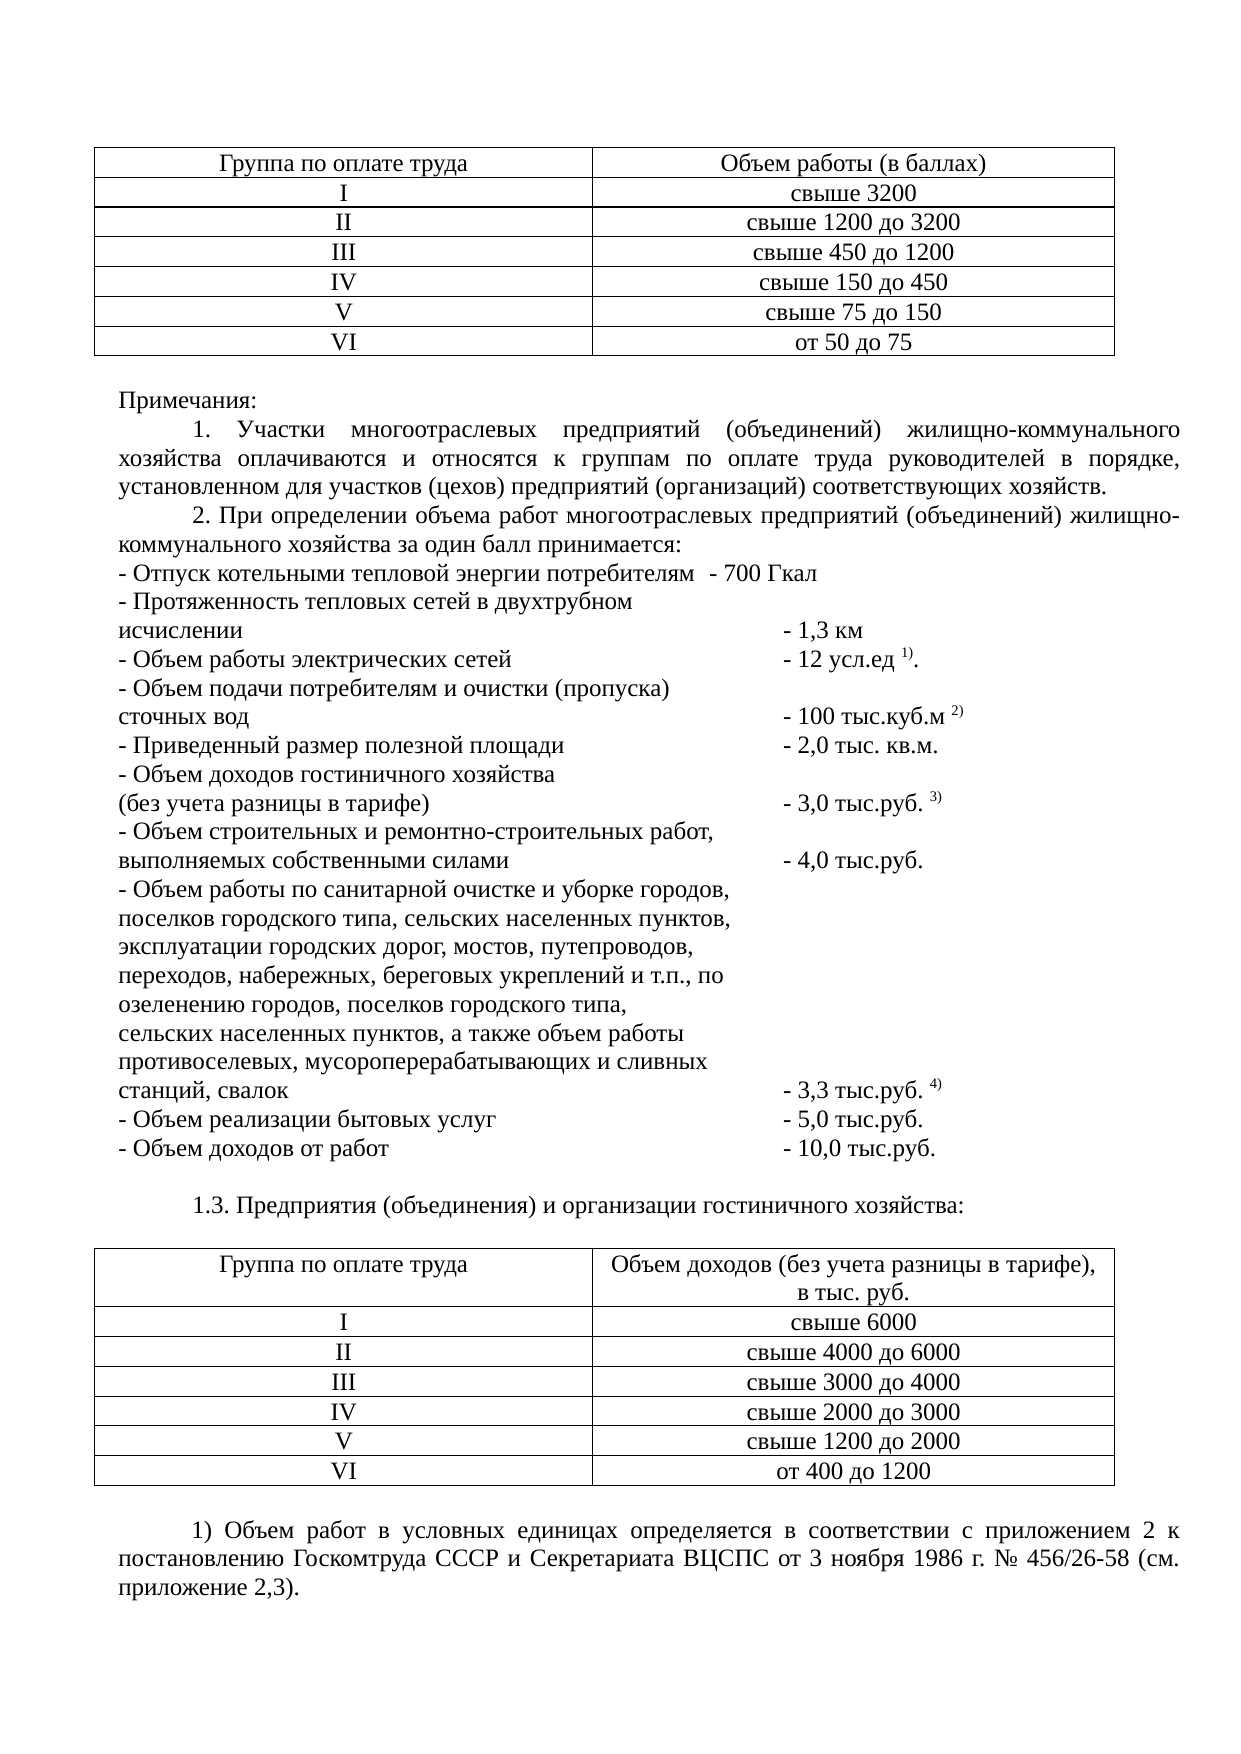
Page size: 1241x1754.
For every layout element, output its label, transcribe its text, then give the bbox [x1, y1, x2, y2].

text - Объем работы электрических сетей - 12 усл.ед 1). [118, 644, 1181, 673]
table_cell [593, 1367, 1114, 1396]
text переходов, набережных, береговых укреплений и т.п., по [118, 960, 1181, 989]
text Примечания: [118, 385, 1181, 414]
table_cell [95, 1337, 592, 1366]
text 2. При определении объема работ многоотраслевых предприятий (объединений) жилищно-коммунального хозяйства за один балл принимается: [118, 500, 1181, 558]
text поселков городского типа, сельских населенных пунктов, [118, 903, 1181, 931]
text выполняемых собственными силами - 4,0 тыс.руб. [118, 845, 1181, 874]
text противоселевых, мусороперерабатывающих и сливных [118, 1046, 1181, 1075]
text 1) Объем работ в условных единицах определяется в соответствии с приложением 2 к постановлению Госкомтруда СССР и Секретариата ВЦСПС от 3 ноября 1986 г. № 456/26-58 (см. приложение 2,3). [118, 1515, 1181, 1601]
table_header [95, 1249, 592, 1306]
text - Объем подачи потребителям и очистки (пропуска) [118, 673, 1181, 701]
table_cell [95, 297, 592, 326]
text исчислении - 1,3 км [118, 615, 1181, 644]
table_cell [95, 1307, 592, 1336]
text - Объем работы по санитарной очистке и уборке городов, [118, 874, 1181, 903]
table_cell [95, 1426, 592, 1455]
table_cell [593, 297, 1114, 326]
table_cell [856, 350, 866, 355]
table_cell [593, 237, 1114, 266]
text - Протяженность тепловых сетей в двухтрубном [118, 586, 1181, 615]
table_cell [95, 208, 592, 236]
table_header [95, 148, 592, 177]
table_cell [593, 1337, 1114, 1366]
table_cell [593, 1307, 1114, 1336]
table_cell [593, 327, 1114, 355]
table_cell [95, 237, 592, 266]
text сточных вод - 100 тыс.куб.м 2) [118, 701, 1181, 730]
text - Объем доходов от работ - 10,0 тыс.руб. [118, 1133, 1181, 1161]
text станций, свалок - 3,3 тыс.руб. 4) [118, 1075, 1181, 1104]
text - Объем строительных и ремонтно-строительных работ, [118, 816, 1181, 845]
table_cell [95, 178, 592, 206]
text (без учета разницы в тарифе) - 3,0 тыс.руб. 3) [118, 788, 1181, 816]
text 1. Участки многоотраслевых предприятий (объединений) жилищно-коммунального хозяйства оплачиваются и относятся к группам по оплате труда руководителей в порядке, установленном для участков (цехов) предприятий (организаций) соответствующих хозяйств. [118, 414, 1181, 500]
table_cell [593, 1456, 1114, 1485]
text - Объем реализации бытовых услуг - 5,0 тыс.руб. [118, 1104, 1181, 1133]
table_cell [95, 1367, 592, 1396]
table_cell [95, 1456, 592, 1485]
text 1.3. Предприятия (объединения) и организации гостиничного хозяйства: [118, 1190, 1181, 1219]
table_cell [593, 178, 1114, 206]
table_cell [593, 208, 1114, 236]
text - Приведенный размер полезной площади - 2,0 тыс. кв.м. [118, 730, 1181, 759]
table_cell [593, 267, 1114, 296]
text эксплуатации городских дорог, мостов, путепроводов, [118, 931, 1181, 960]
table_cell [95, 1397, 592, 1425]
text сельских населенных пунктов, а также объем работы [118, 1018, 1181, 1046]
text озеленению городов, поселков городского типа, [118, 989, 1181, 1018]
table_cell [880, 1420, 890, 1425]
text - Отпуск котельными тепловой энергии потребителям - 700 Гкал [118, 558, 1181, 586]
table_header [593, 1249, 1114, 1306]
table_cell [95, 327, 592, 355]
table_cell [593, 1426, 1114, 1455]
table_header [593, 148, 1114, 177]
text - Объем доходов гостиничного хозяйства [118, 759, 1181, 788]
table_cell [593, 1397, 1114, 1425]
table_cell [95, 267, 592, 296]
